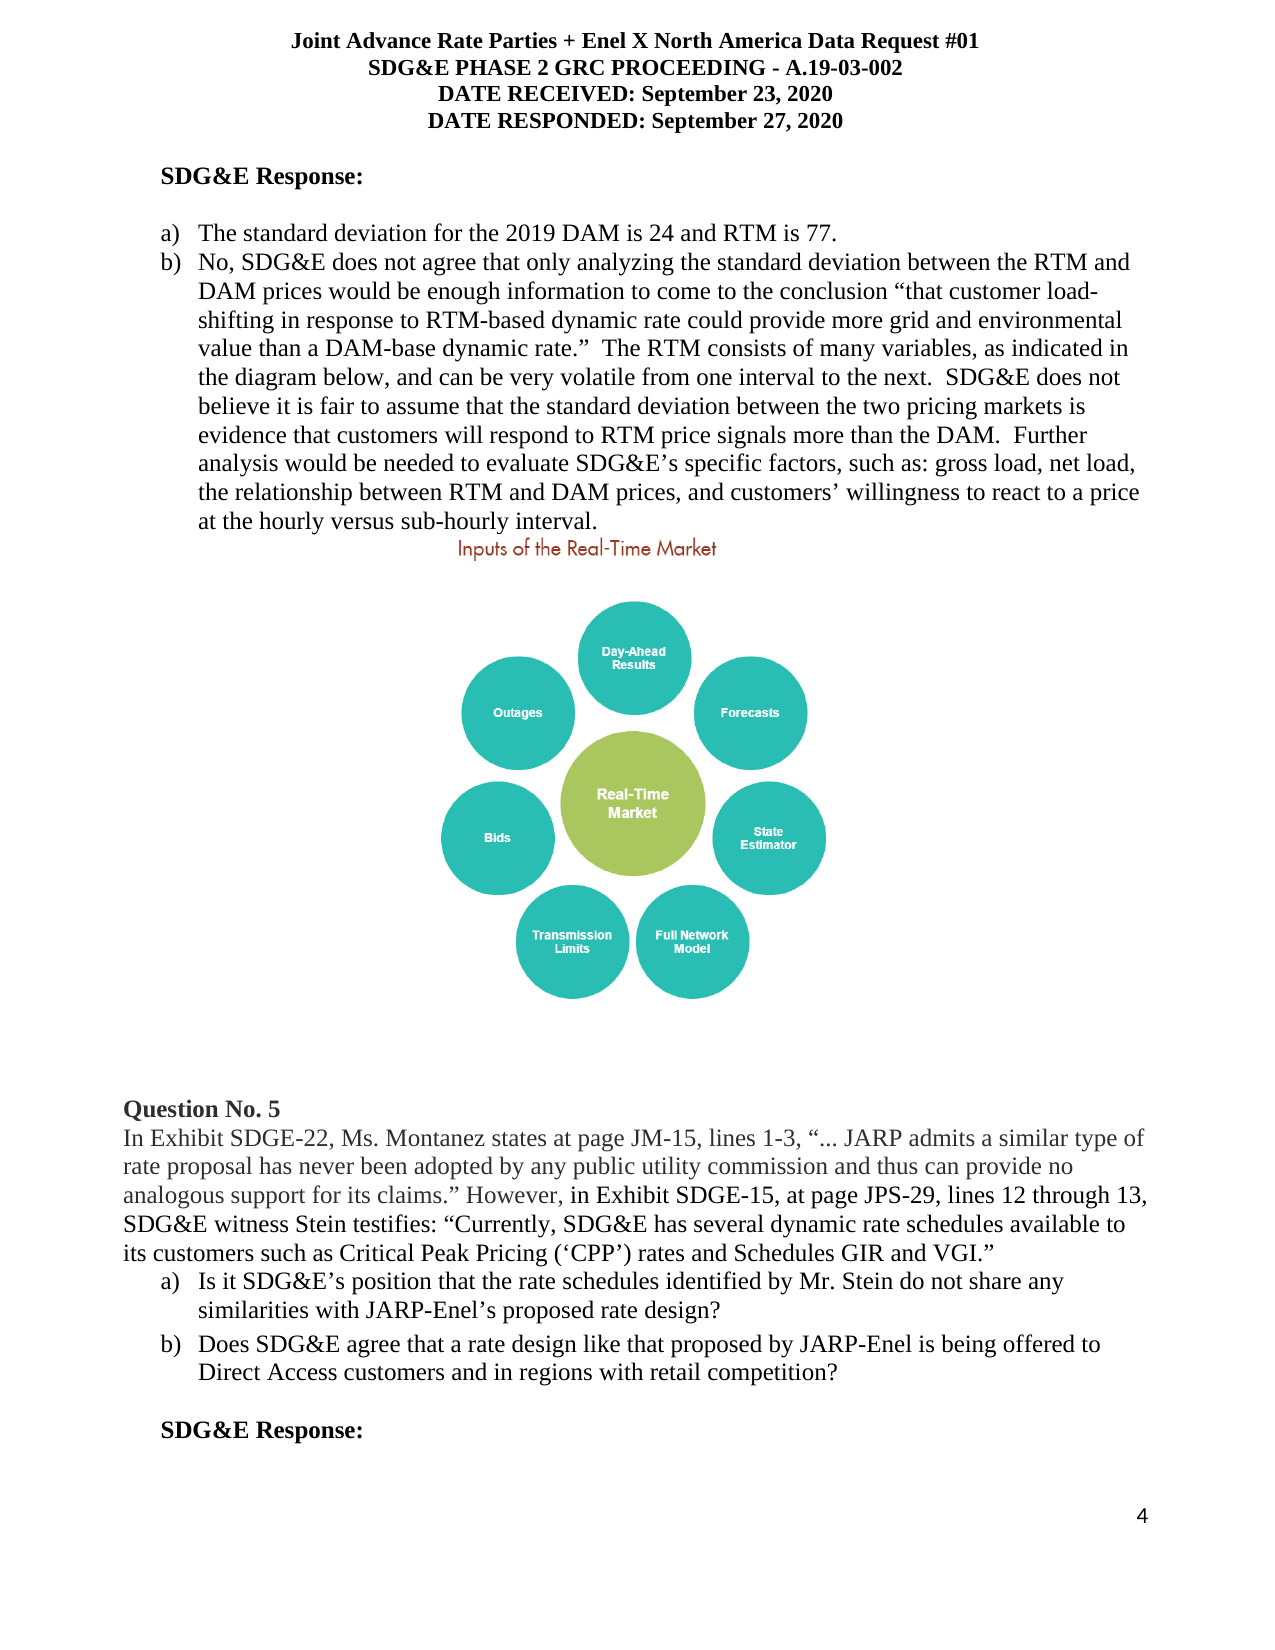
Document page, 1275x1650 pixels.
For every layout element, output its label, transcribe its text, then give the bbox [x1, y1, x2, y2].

list Is it SDG&E’s position that the rate schedules identified by Mr. Stein do not share any similarities with JARP-Enel’s proposed rate design? [160, 1266, 1148, 1324]
list The standard deviation for the 2019 DAM is 24 and RTM is 77. [160, 218, 1148, 247]
text Question No. 5 [123, 1094, 1148, 1123]
list Does SDG&E agree that a rate design like that proposed by JARP-Enel is being offered to Direct Access customers and in regions with retail competition? [160, 1329, 1148, 1386]
list No, SDG&E does not agree that only analyzing the standard deviation between the RTM and DAM prices would be enough information to come to the conclusion “that customer load-shifting in response to RTM-based dynamic rate could provide more grid and environmental value than a DAM-base dynamic rate.” The RTM consists of many variables, as indicated in the diagram below, and can be very volatile from one interval to the next. SDG&E does not believe it is fair to assume that the standard deviation between the two pricing markets is evidence that customers will respond to RTM price signals more than the DAM. Further analysis would be needed to evaluate SDG&E’s specific factors, such as: gross load, net load, the relationship between RTM and DAM prices, and customers’ willingness to react to a price at the hourly versus sub-hourly interval. [160, 247, 1148, 535]
text SDG&E Response: [160, 161, 1148, 190]
picture [437, 534, 834, 1008]
text SDG&E Response: [160, 1415, 1148, 1444]
text In Exhibit SDGE-22, Ms. Montanez states at page JM-15, lines 1-3, “... JARP admits a similar type of rate proposal has never been adopted by any public utility commission and thus can provide no analogous support for its claims.” However, in Exhibit SDGE-15, at page JPS-29, lines 12 through 13, SDG&E witness Stein testifies: “Currently, SDG&E has several dynamic rate schedules available to its customers such as Critical Peak Pricing (‘CPP’) rates and Schedules GIR and VGI.” [123, 1123, 1148, 1266]
